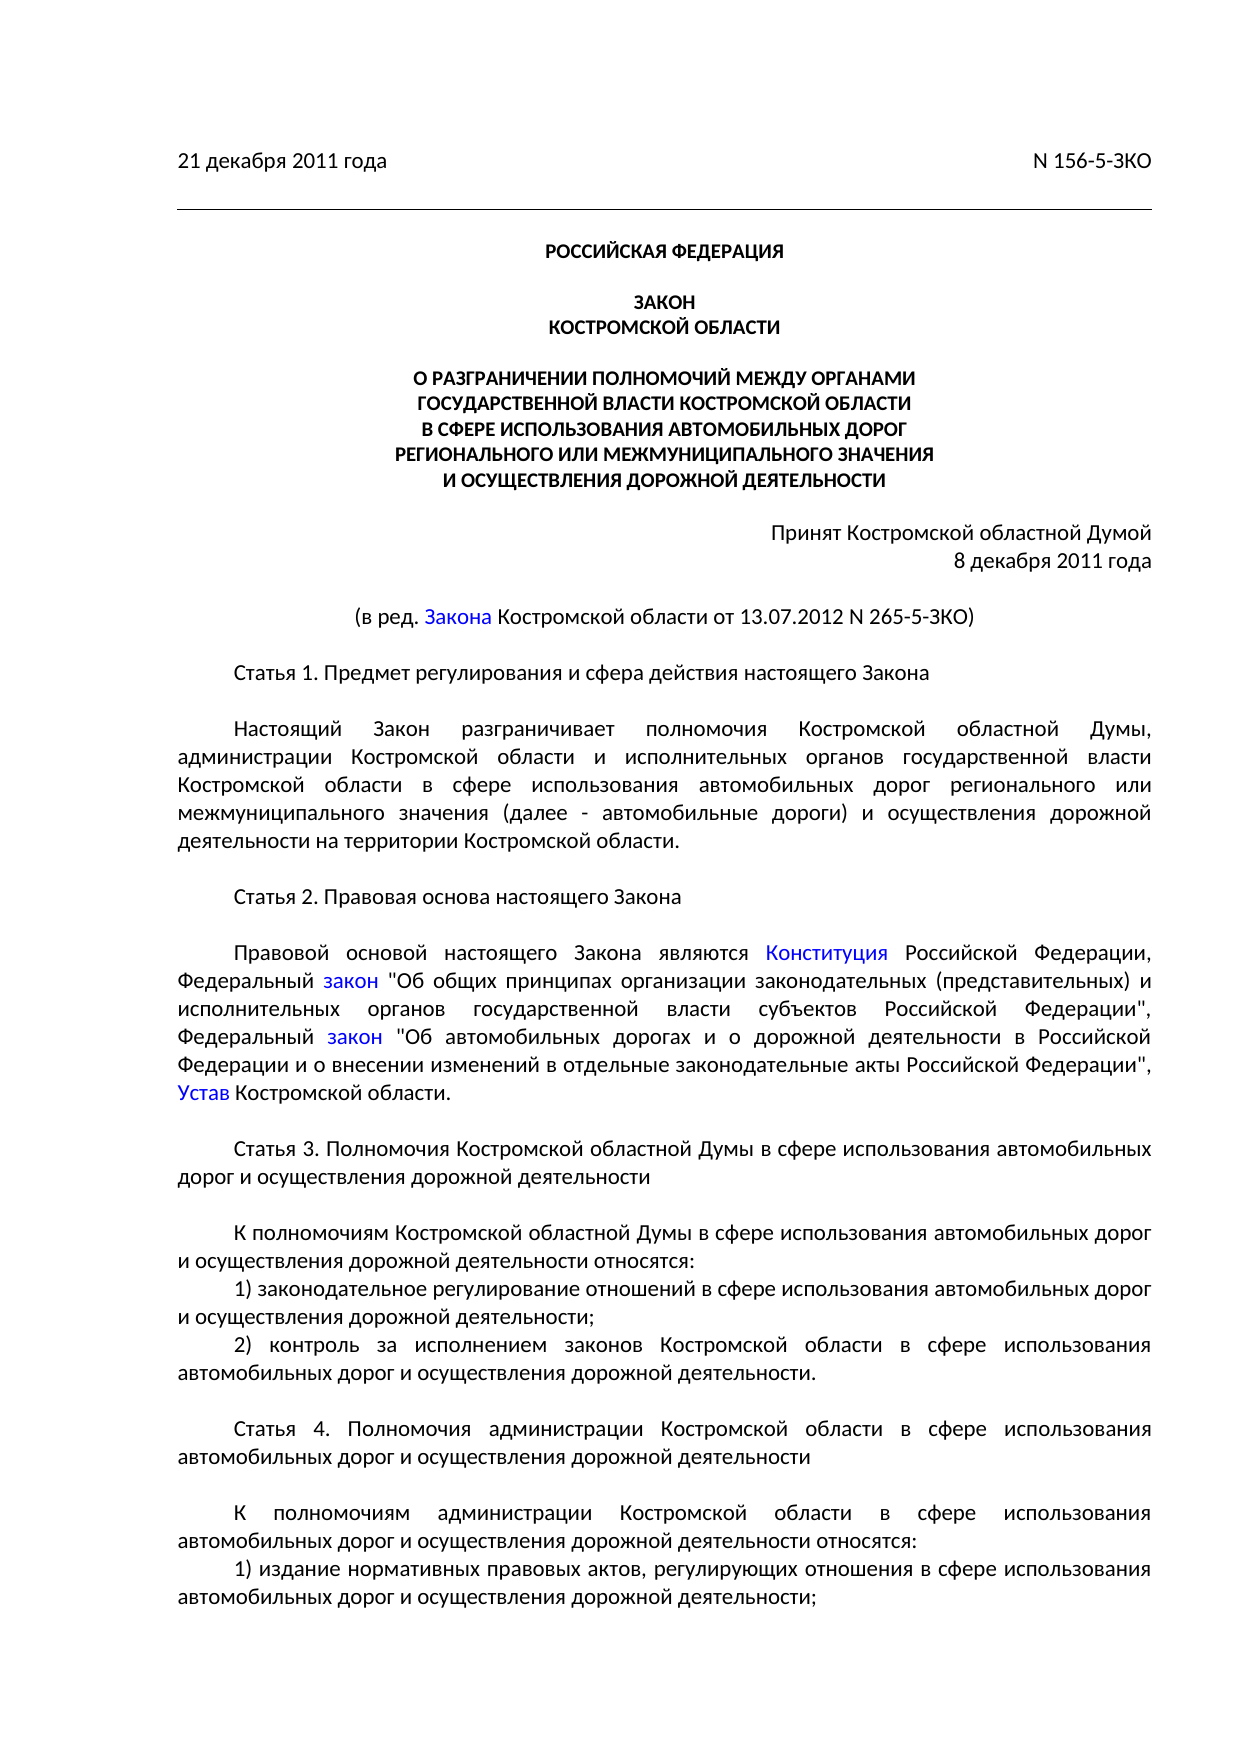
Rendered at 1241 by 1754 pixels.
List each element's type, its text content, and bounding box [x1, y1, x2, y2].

text Принят Костромской областной Думой [177, 518, 1152, 546]
text 1) издание нормативных правовых актов, регулирующих отношения в сфере использования автомобильных дорог и осуществления дорожной деятельности; [177, 1554, 1152, 1611]
text Статья 4. Полномочия администрации Костромской области в сфере использования автомобильных дорог и осуществления дорожной деятельности [177, 1414, 1152, 1470]
text Правовой основой настоящего Закона являются Конституция Российской Федерации, Федеральный закон "Об общих принципах организации законодательных (представительных) и исполнительных органов государственной власти субъектов Российской Федерации", Федеральный закон "Об автомобильных дорогах и о дорожной деятельности в Российской Федерации и о внесении изменений в отдельные законодательные акты Российской Федерации", Устав Костромской области. [177, 938, 1152, 1106]
title КОСТРОМСКОЙ ОБЛАСТИ [177, 314, 1152, 340]
text 8 декабря 2011 года [177, 546, 1152, 574]
title РЕГИОНАЛЬНОГО ИЛИ МЕЖМУНИЦИПАЛЬНОГО ЗНАЧЕНИЯ [177, 441, 1152, 467]
text Статья 3. Полномочия Костромской областной Думы в сфере использования автомобильных дорог и осуществления дорожной деятельности [177, 1134, 1152, 1190]
title И ОСУЩЕСТВЛЕНИЯ ДОРОЖНОЙ ДЕЯТЕЛЬНОСТИ [177, 467, 1152, 492]
text Статья 2. Правовая основа настоящего Закона [177, 882, 1152, 910]
text (в ред. Закона Костромской области от 13.07.2012 N 265-5-ЗКО) [177, 602, 1152, 630]
text 21 декабря 2011 года N 156-5-ЗКО [177, 146, 1152, 202]
title ЗАКОН [177, 289, 1152, 314]
text К полномочиям администрации Костромской области в сфере использования автомобильных дорог и осуществления дорожной деятельности относятся: [177, 1498, 1152, 1554]
text Статья 1. Предмет регулирования и сфера действия настоящего Закона [177, 658, 1152, 686]
title О РАЗГРАНИЧЕНИИ ПОЛНОМОЧИЙ МЕЖДУ ОРГАНАМИ [177, 365, 1152, 391]
text К полномочиям Костромской областной Думы в сфере использования автомобильных дорог и осуществления дорожной деятельности относятся: [177, 1218, 1152, 1274]
text 1) законодательное регулирование отношений в сфере использования автомобильных дорог и осуществления дорожной деятельности; [177, 1274, 1152, 1330]
text Настоящий Закон разграничивает полномочия Костромской областной Думы, администрации Костромской области и исполнительных органов государственной власти Костромской области в сфере использования автомобильных дорог регионального или межмуниципального значения (далее - автомобильные дороги) и осуществления дорожной деятельности на территории Костромской области. [177, 714, 1152, 854]
text 2) контроль за исполнением законов Костромской области в сфере использования автомобильных дорог и осуществления дорожной деятельности. [177, 1330, 1152, 1386]
title РОССИЙСКАЯ ФЕДЕРАЦИЯ [177, 238, 1152, 263]
title В СФЕРЕ ИСПОЛЬЗОВАНИЯ АВТОМОБИЛЬНЫХ ДОРОГ [177, 416, 1152, 441]
title ГОСУДАРСТВЕННОЙ ВЛАСТИ КОСТРОМСКОЙ ОБЛАСТИ [177, 391, 1152, 416]
